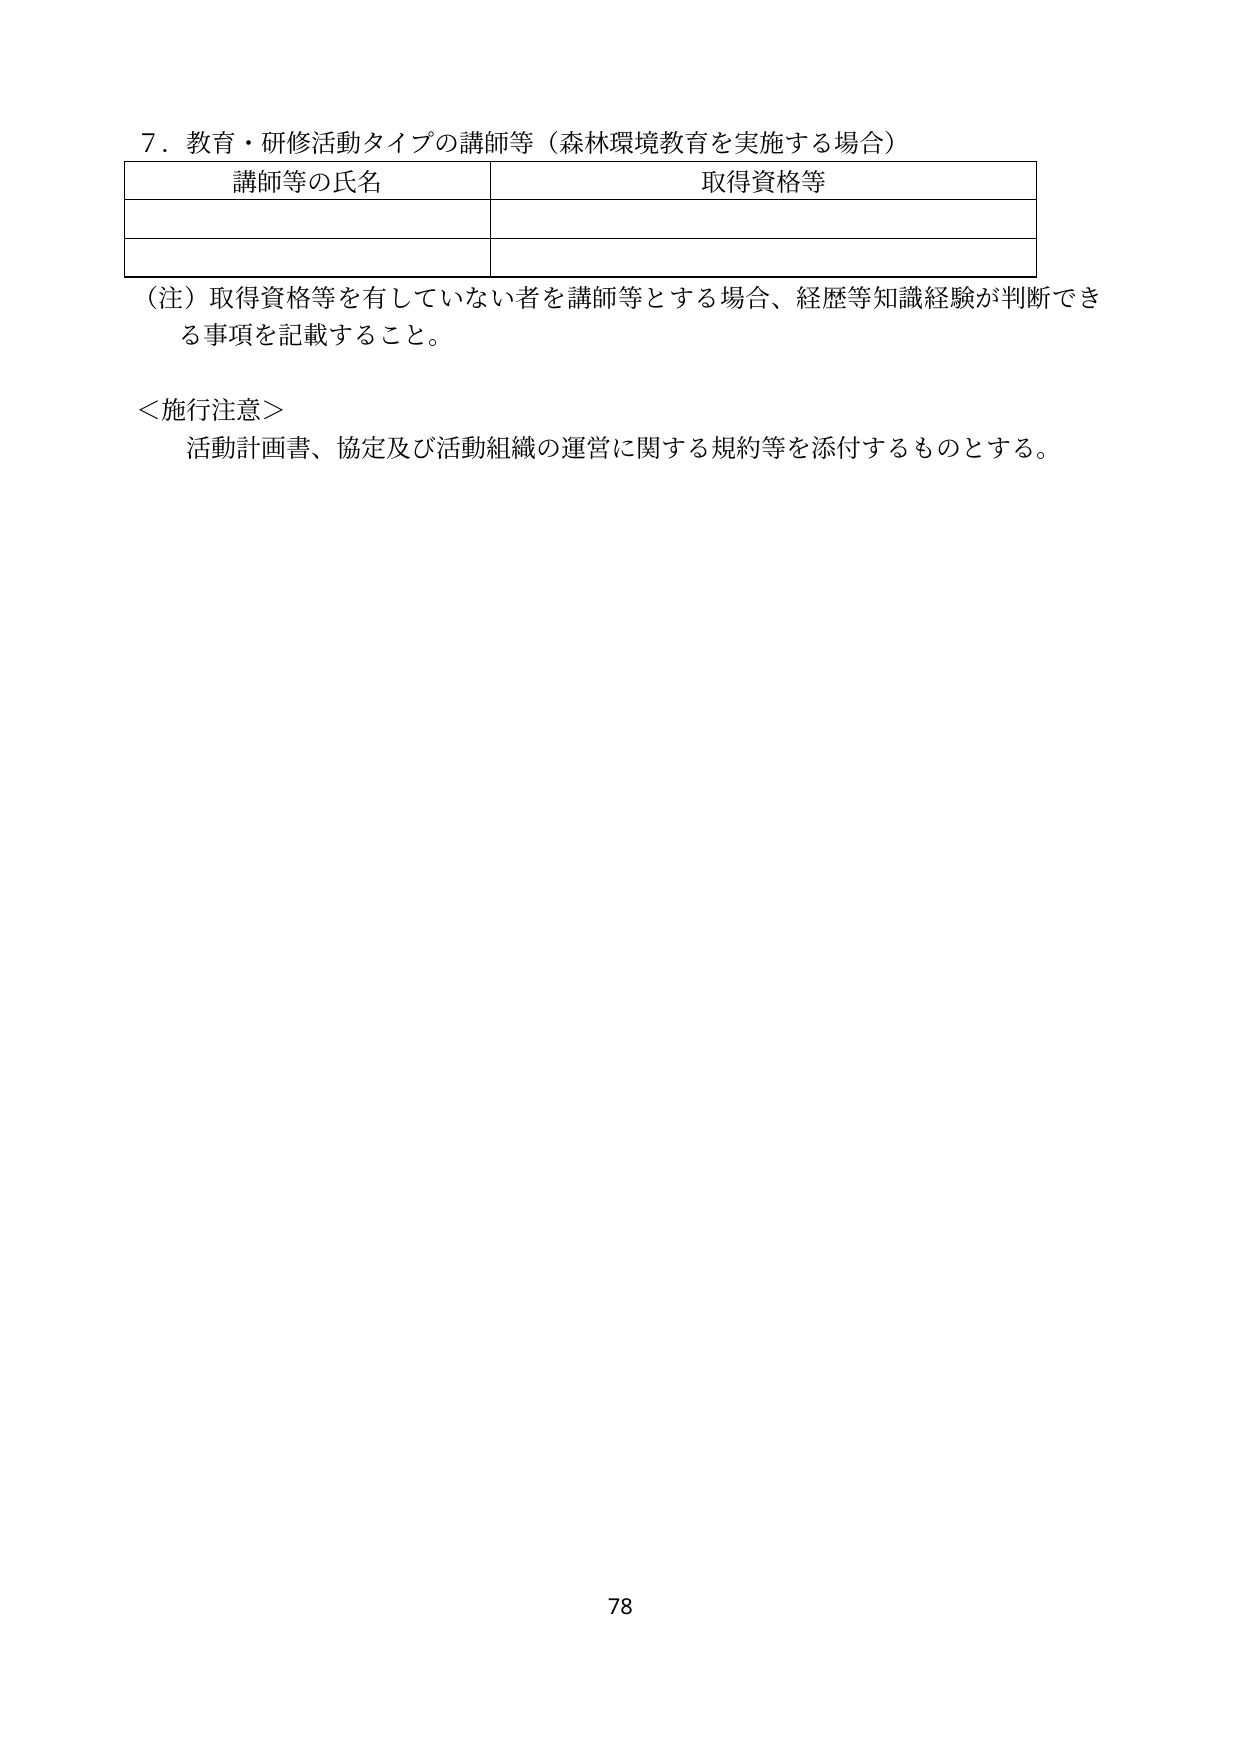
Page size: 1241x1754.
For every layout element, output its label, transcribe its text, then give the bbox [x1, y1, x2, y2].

text （注）取得資格等を有していない者を講師等とする場合、経歴等知識経験が判断できる事項を記載すること。 [133, 277, 1104, 352]
table_header 取得資格等 [491, 162, 1036, 199]
text ＜施行注意＞ [136, 390, 1104, 427]
text ７．教育・研修活動タイプの講師等（森林環境教育を実施する場合） [136, 123, 1104, 161]
table_header 講師等の氏名 [125, 162, 490, 199]
table_cell [125, 239, 490, 276]
table_cell [125, 200, 490, 238]
text 活動計画書、協定及び活動組織の運営に関する規約等を添付するものとする。 [136, 427, 1104, 465]
table_cell [491, 239, 1036, 276]
table_cell [491, 200, 1036, 238]
